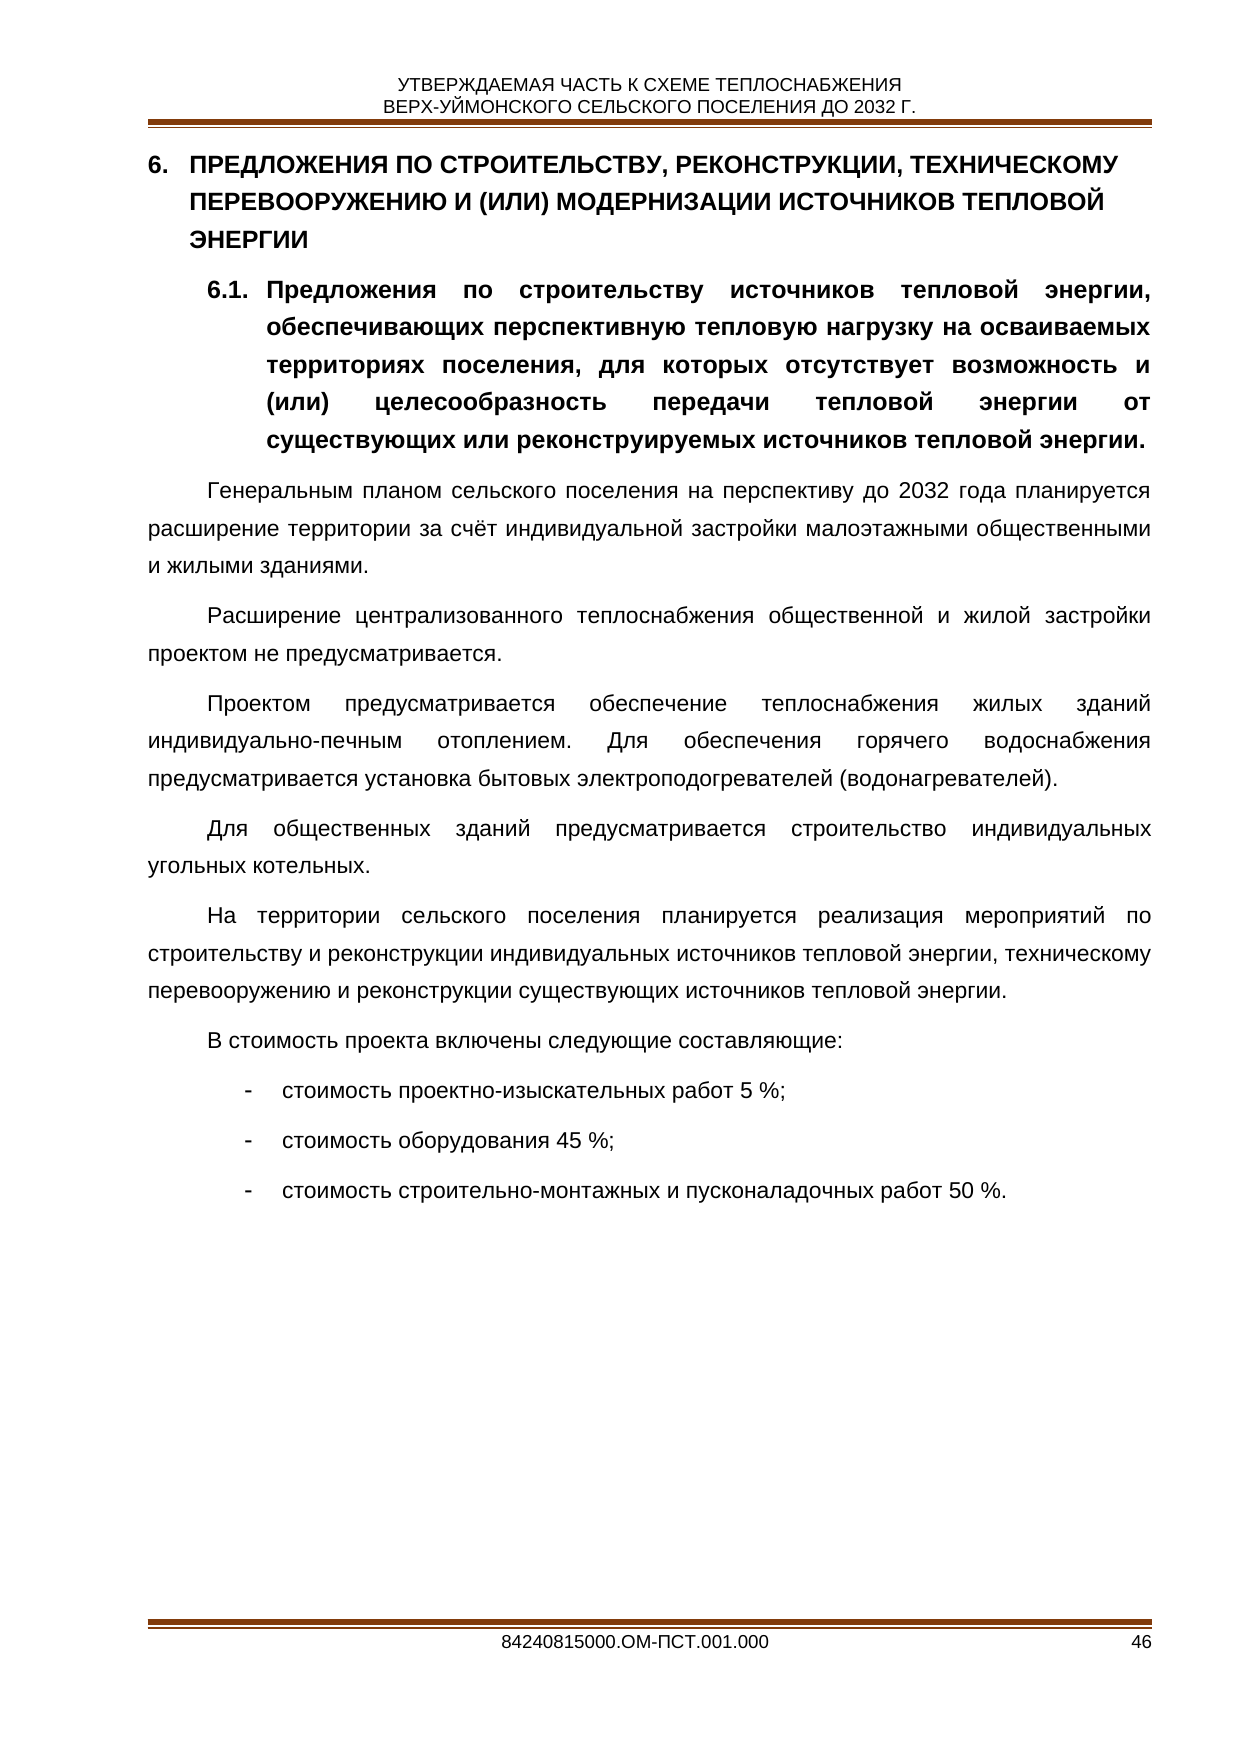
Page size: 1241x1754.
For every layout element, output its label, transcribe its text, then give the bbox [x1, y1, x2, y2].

list стоимость оборудования 45 %; [244, 1116, 1152, 1153]
text Расширение централизованного теплоснабжения общественной и жилой застройки проектом не предусматривается. [148, 591, 1152, 666]
list Предложения по строительству источников тепловой энергии, обеспечивающих перспективную тепловую нагрузку на осваиваемых территориях поселения, для которых отсутствует возможность и (или) целесообразность передачи тепловой энергии от существующих или реконструируемых источников тепловой энергии. [207, 266, 1152, 453]
list стоимость строительно-монтажных и пусконаладочных работ 50 %. [244, 1166, 1152, 1203]
list Предложения по строительству, реконструкции, техническому перевооружению и (или) модернизации источников тепловой энергии [148, 141, 1152, 253]
text На территории сельского поселения планируется реализация мероприятий по строительству и реконструкции индивидуальных источников тепловой энергии, техническому перевооружению и реконструкции существующих источников тепловой энергии. [148, 891, 1152, 1003]
text В стоимость проекта включены следующие составляющие: [148, 1016, 1152, 1053]
text Для общественных зданий предусматривается строительство индивидуальных угольных котельных. [148, 803, 1152, 878]
text Генеральным планом сельского поселения на перспективу до 2032 года планируется расширение территории за счёт индивидуальной застройки малоэтажными общественными и жилыми зданиями. [148, 466, 1152, 578]
list стоимость проектно-изыскательных работ 5 %; [244, 1066, 1152, 1103]
text Проектом предусматривается обеспечение теплоснабжения жилых зданий индивидуально-печным отоплением. Для обеспечения горячего водоснабжения предусматривается установка бытовых электроподогревателей (водонагревателей). [148, 678, 1152, 791]
